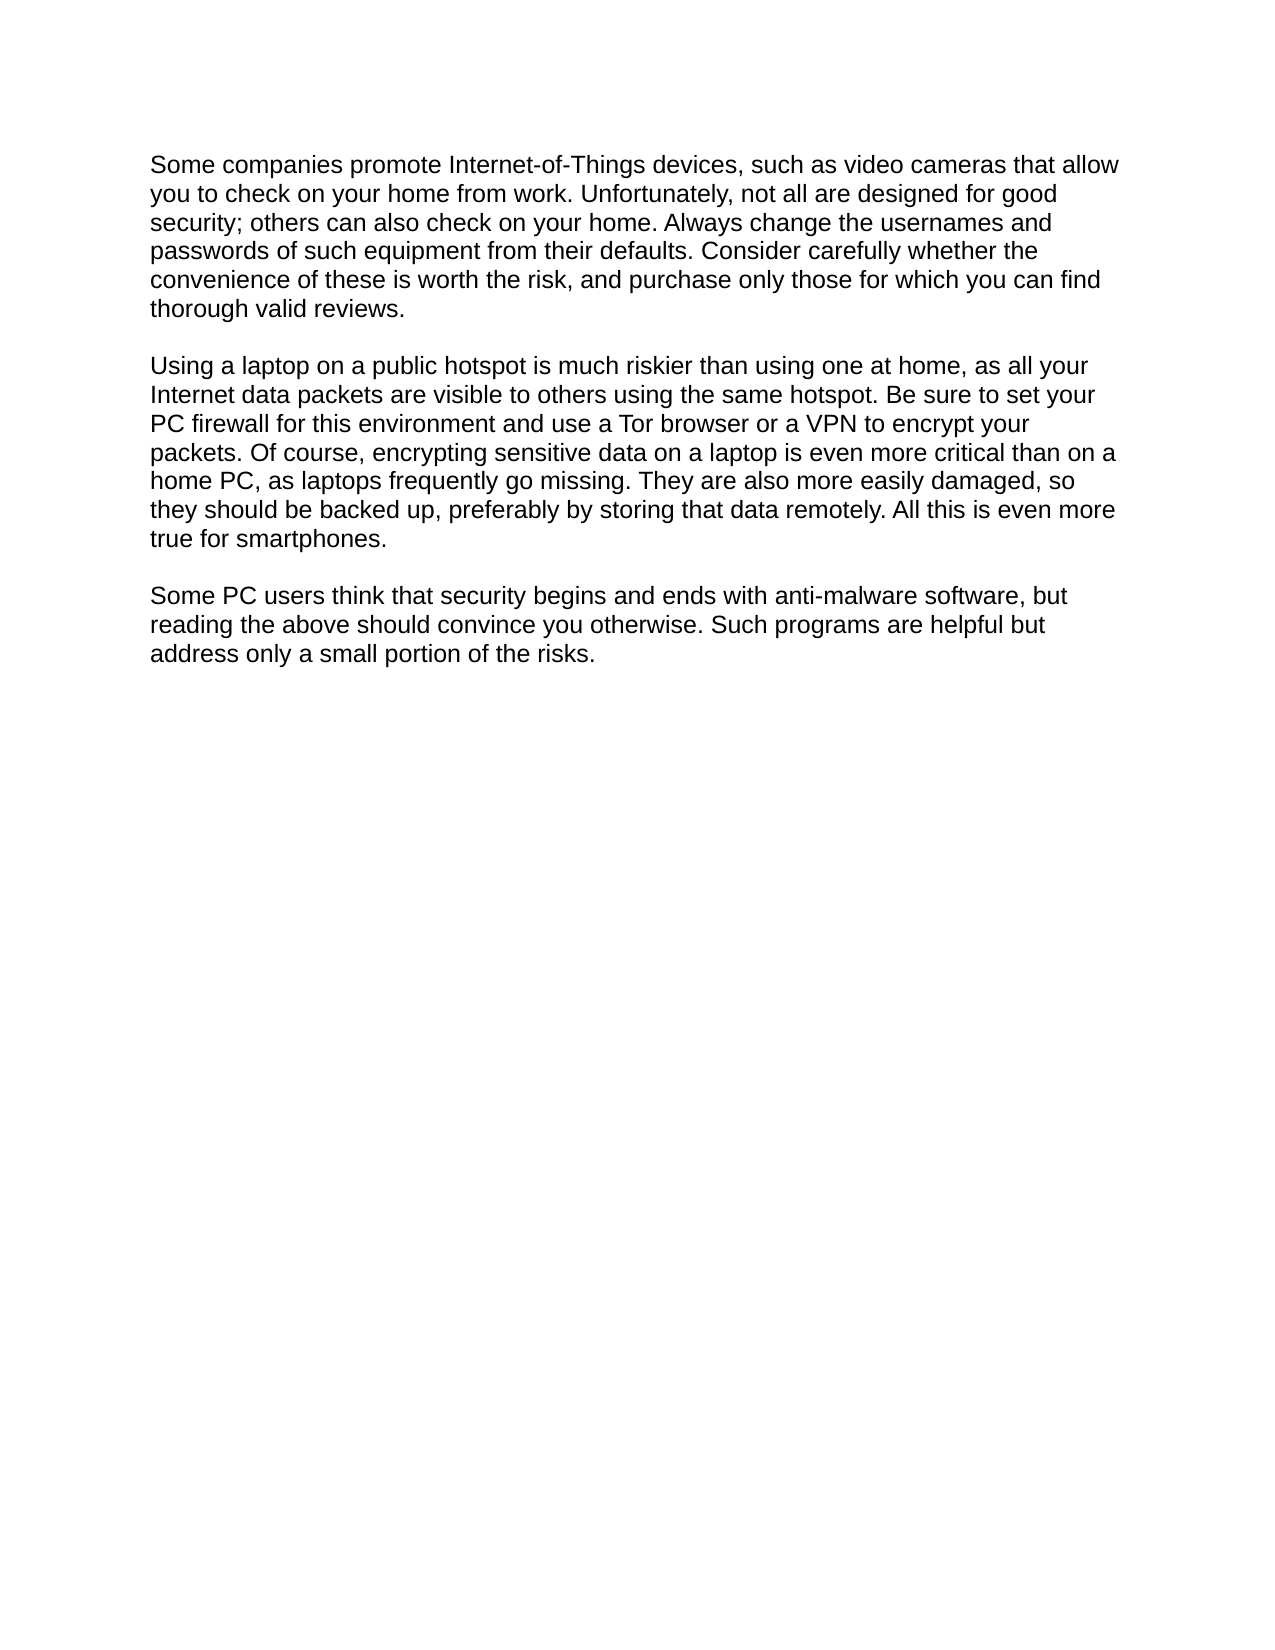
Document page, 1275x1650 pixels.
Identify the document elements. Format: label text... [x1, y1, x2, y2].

text Using a laptop on a public hotspot is much riskier than using one at home, as all your Internet data packets are visible to others using the same hotspot. Be sure to set your PC firewall for this environment and use a Tor browser or a VPN to encrypt your packets. Of course, encrypting sensitive data on a laptop is even more critical than on a home PC, as laptops frequently go missing. They are also more easily damaged, so they should be backed up, preferably by storing that data remotely. All this is even more true for smartphones. [150, 351, 1125, 552]
text Some PC users think that security begins and ends with anti-malware software, but reading the above should convince you otherwise. Such programs are helpful but address only a small portion of the risks. [150, 581, 1125, 667]
text Some companies promote Internet-of-Things devices, such as video cameras that allow you to check on your home from work. Unfortunately, not all are designed for good security; others can also check on your home. Always change the usernames and passwords of such equipment from their defaults. Consider carefully whether the convenience of these is worth the risk, and purchase only those for which you can find thorough valid reviews. [150, 150, 1125, 322]
